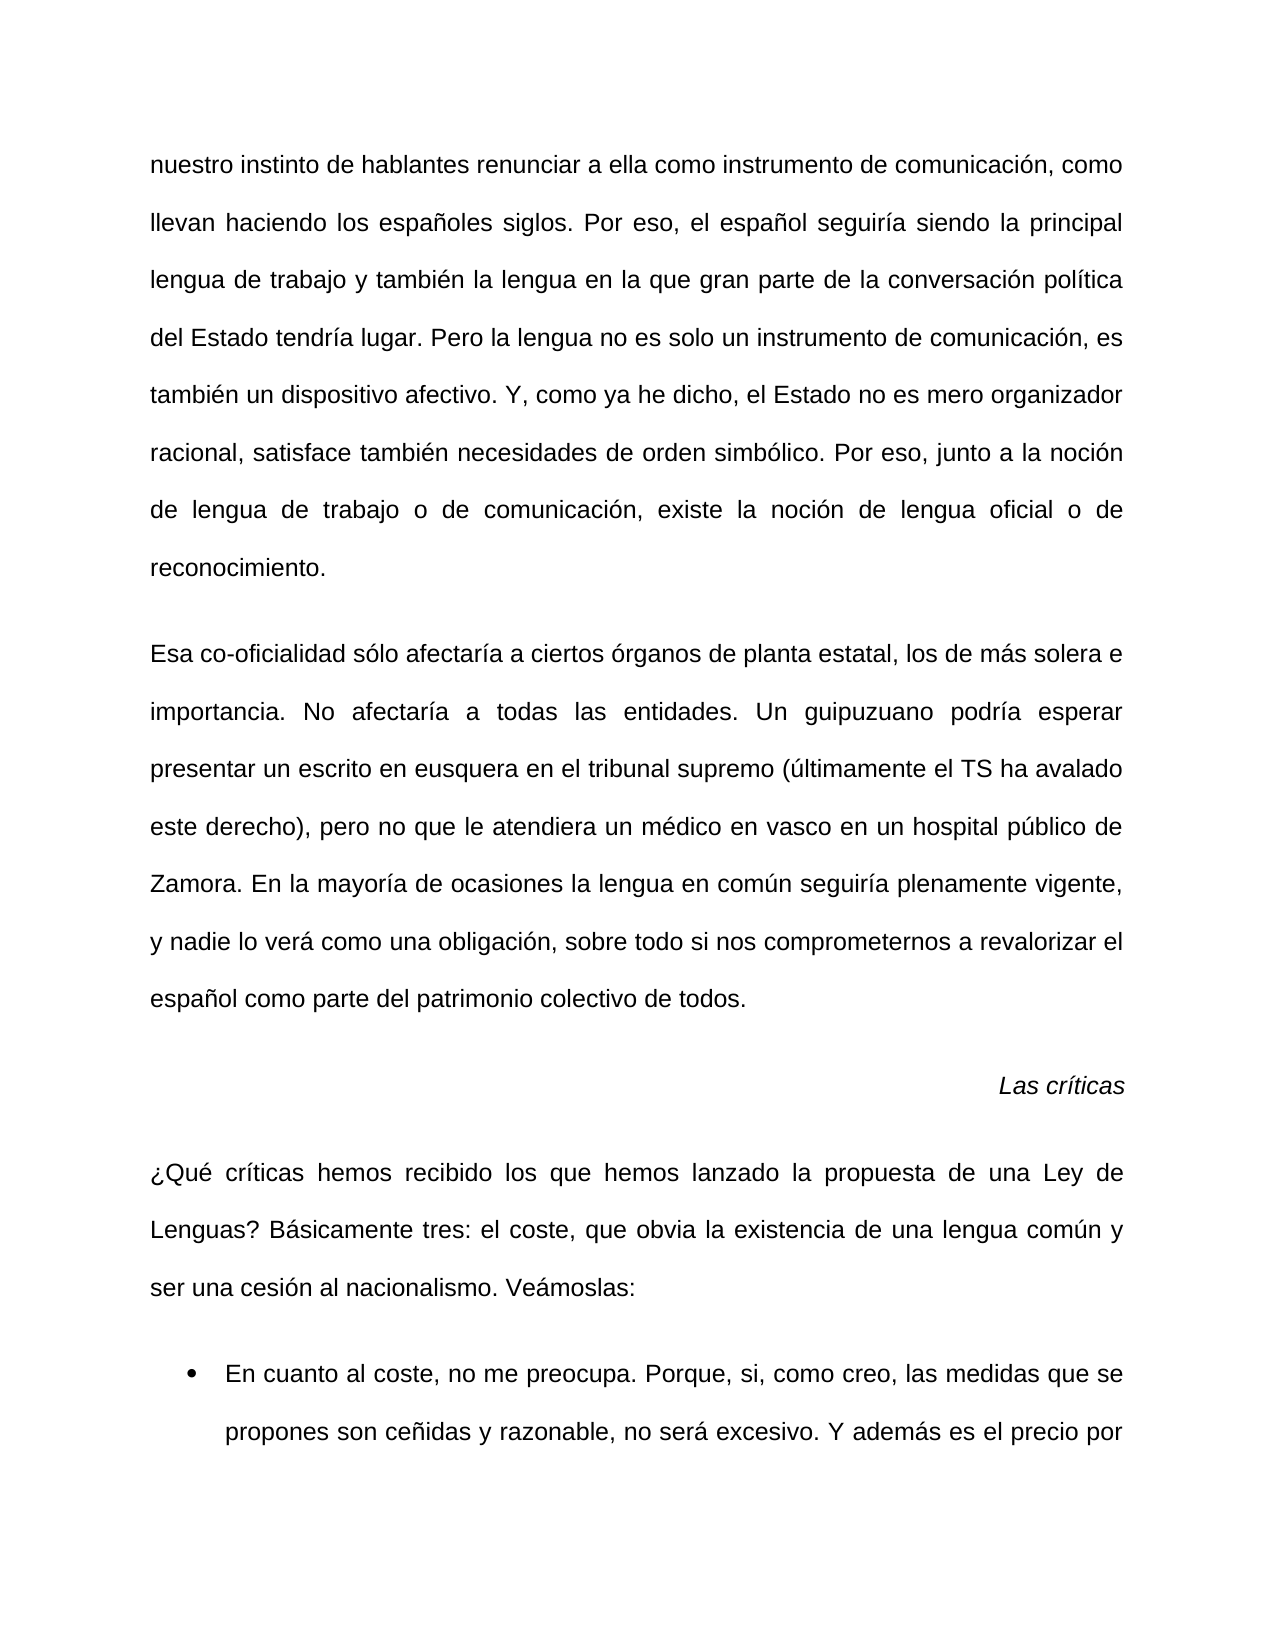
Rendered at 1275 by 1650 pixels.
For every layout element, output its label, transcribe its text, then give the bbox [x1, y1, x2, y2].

text ¿Qué críticas hemos recibido los que hemos lanzado la propuesta de una Ley de Lenguas? Básicamente tres: el coste, que obvia la existencia de una lengua común y ser una cesión al nacionalismo. Veámoslas: [150, 1157, 1125, 1301]
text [150, 150, 1125, 581]
text Esa co-oficialidad sólo afectaría a ciertos órganos de planta estatal, los de más solera e importancia. No afectaría a todas las entidades. Un guipuzuano podría esperar presentar un escrito en eusquera en el tribunal supremo (últimamente el TS ha avalado este derecho), pero no que le atendiera un médico en vasco en un hospital público de Zamora. En la mayoría de ocasiones la lengua en común seguiría plenamente vigente, y nadie lo verá como una obligación, sobre todo si nos comprometernos a revalorizar el español como parte del patrimonio colectivo de todos. [150, 639, 1125, 1013]
text Las críticas [150, 1071, 1125, 1099]
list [187, 1359, 1125, 1446]
